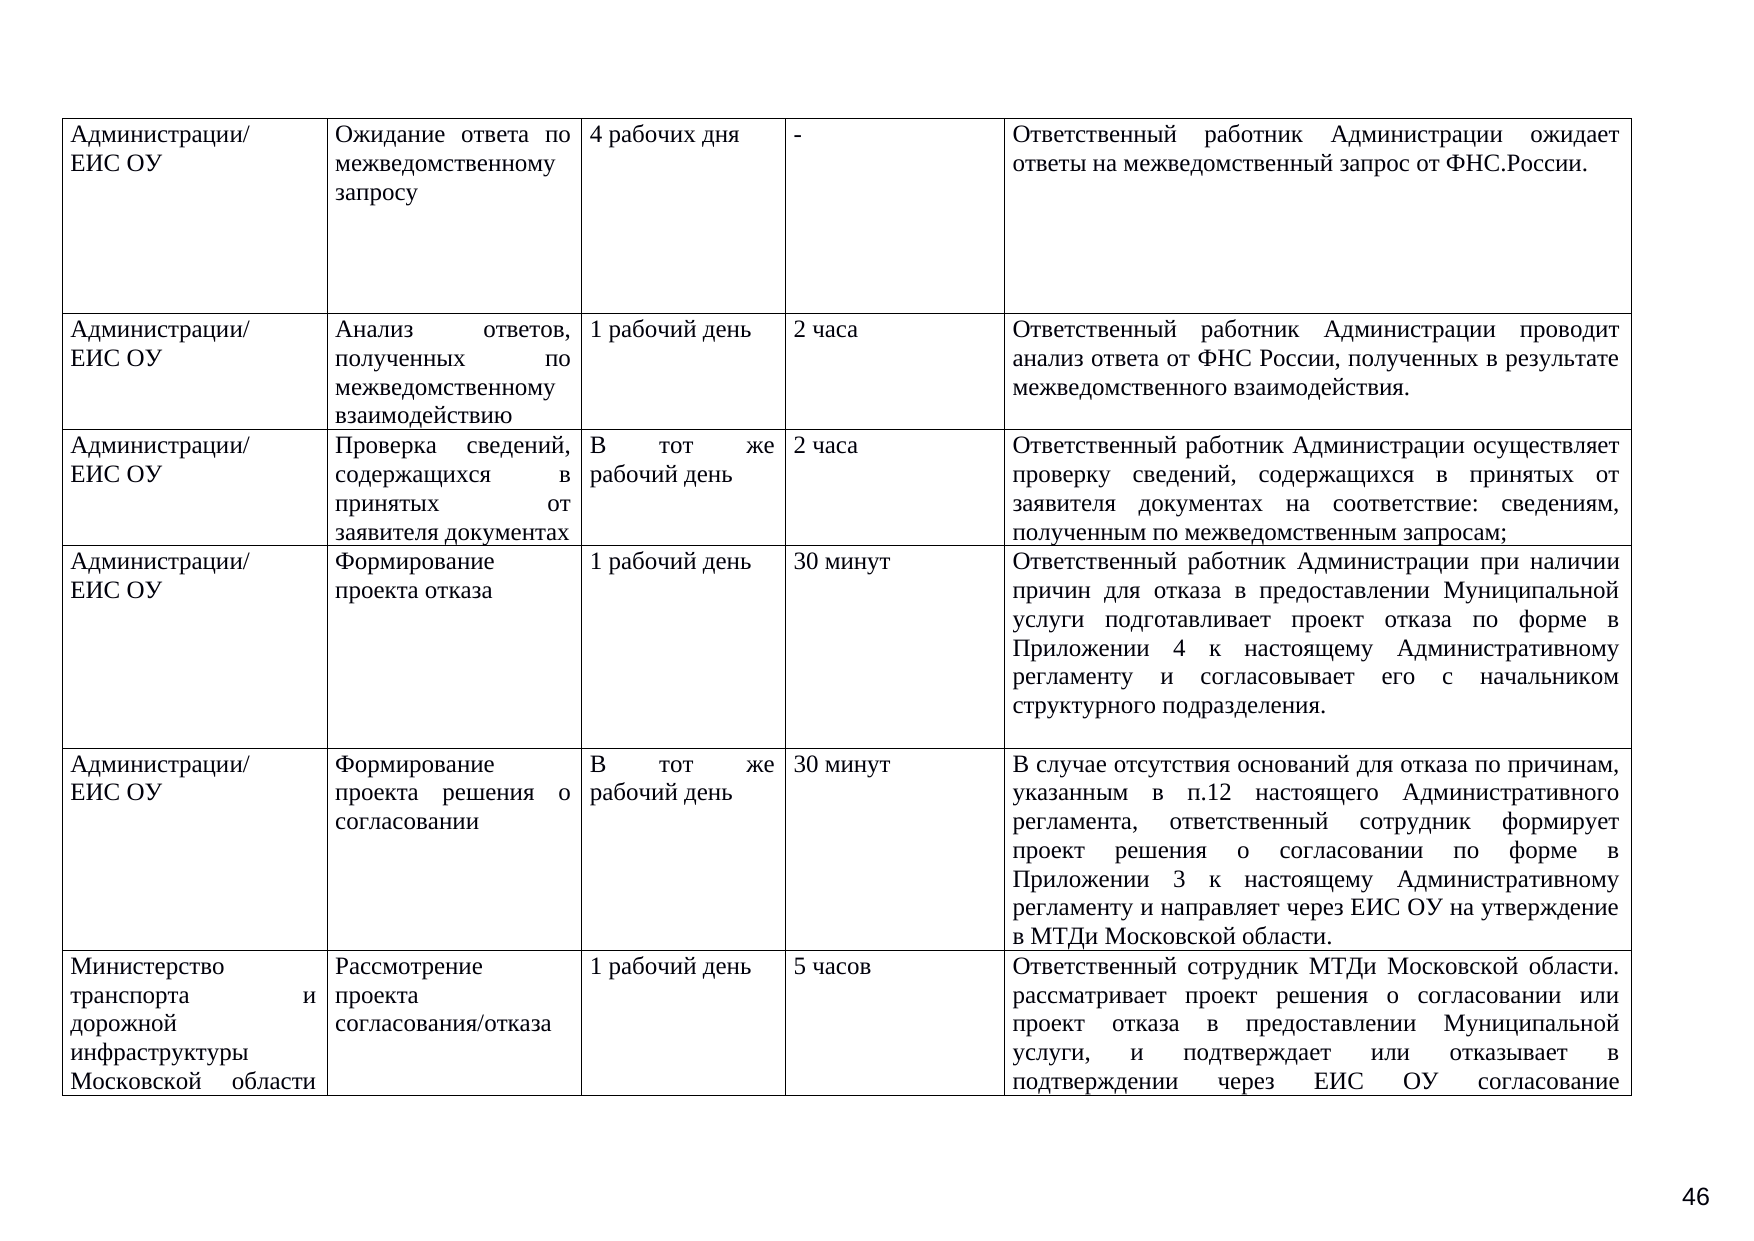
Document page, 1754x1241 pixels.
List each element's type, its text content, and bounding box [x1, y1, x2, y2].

table_cell - [786, 119, 1004, 313]
table_cell 1 рабочий день [582, 546, 785, 748]
table_cell Ожидание ответа по межведомственному запросу [328, 119, 581, 313]
table_cell В тот же рабочий день [582, 749, 785, 950]
table_cell 1 рабочий день [582, 951, 785, 1095]
table_cell Ответственный работник Администрации проводит анализ ответа от ФНС России, полученных в результате межведомственного взаимодействия. [1005, 314, 1631, 429]
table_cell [1005, 951, 1631, 1095]
table_cell Формирование проекта отказа [328, 546, 581, 748]
table_cell В случае отсутствия оснований для отказа по причинам, указанным в п.12 настоящего Административного регламента, ответственный сотрудник формирует проект решения о согласовании по форме в Приложении 3 к настоящему Административному регламенту и направляет через ЕИС ОУ на утверждение в МТДи Московской области. [1005, 749, 1631, 950]
table_cell Администрации/ ЕИС ОУ [63, 749, 327, 950]
table_cell Проверка сведений, содержащихся в принятых от заявителя документах [328, 430, 581, 545]
table_cell 2 часа [786, 314, 1004, 429]
table_cell Ответственный работник Администрации при наличии причин для отказа в предоставлении Муниципальной услуги подготавливает проект отказа по форме в Приложении 4 к настоящему Административному регламенту и согласовывает его с начальником структурного подразделения. [1005, 546, 1631, 748]
table_cell 2 часа [786, 430, 1004, 545]
table_cell 4 рабочих дня [582, 119, 785, 313]
table_cell 30 минут [786, 546, 1004, 748]
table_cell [328, 951, 581, 1095]
table_cell В тот же рабочий день [582, 430, 785, 545]
table_cell Формирование проекта решения о согласовании [328, 749, 581, 950]
table_cell Ответственный работник Администрации осуществляет проверку сведений, содержащихся в принятых от заявителя документах на соответствие: сведениям, полученным по межведомственным запросам; [1005, 430, 1631, 545]
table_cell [63, 951, 327, 1095]
table_cell 5 часов [786, 951, 1004, 1095]
table_cell Администрации/ ЕИС ОУ [63, 546, 327, 748]
table_cell Ответственный работник Администрации ожидает ответы на межведомственный запрос от ФНС.России. [1005, 119, 1631, 313]
table_cell 1 рабочий день [582, 314, 785, 429]
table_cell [63, 119, 327, 313]
table_cell Администрации/ ЕИС ОУ [63, 430, 327, 545]
table_cell Анализ ответов, полученных по межведомственному взаимодействию [328, 314, 581, 429]
table_cell 30 минут [786, 749, 1004, 950]
table_cell Администрации/ ЕИС ОУ [63, 314, 327, 429]
